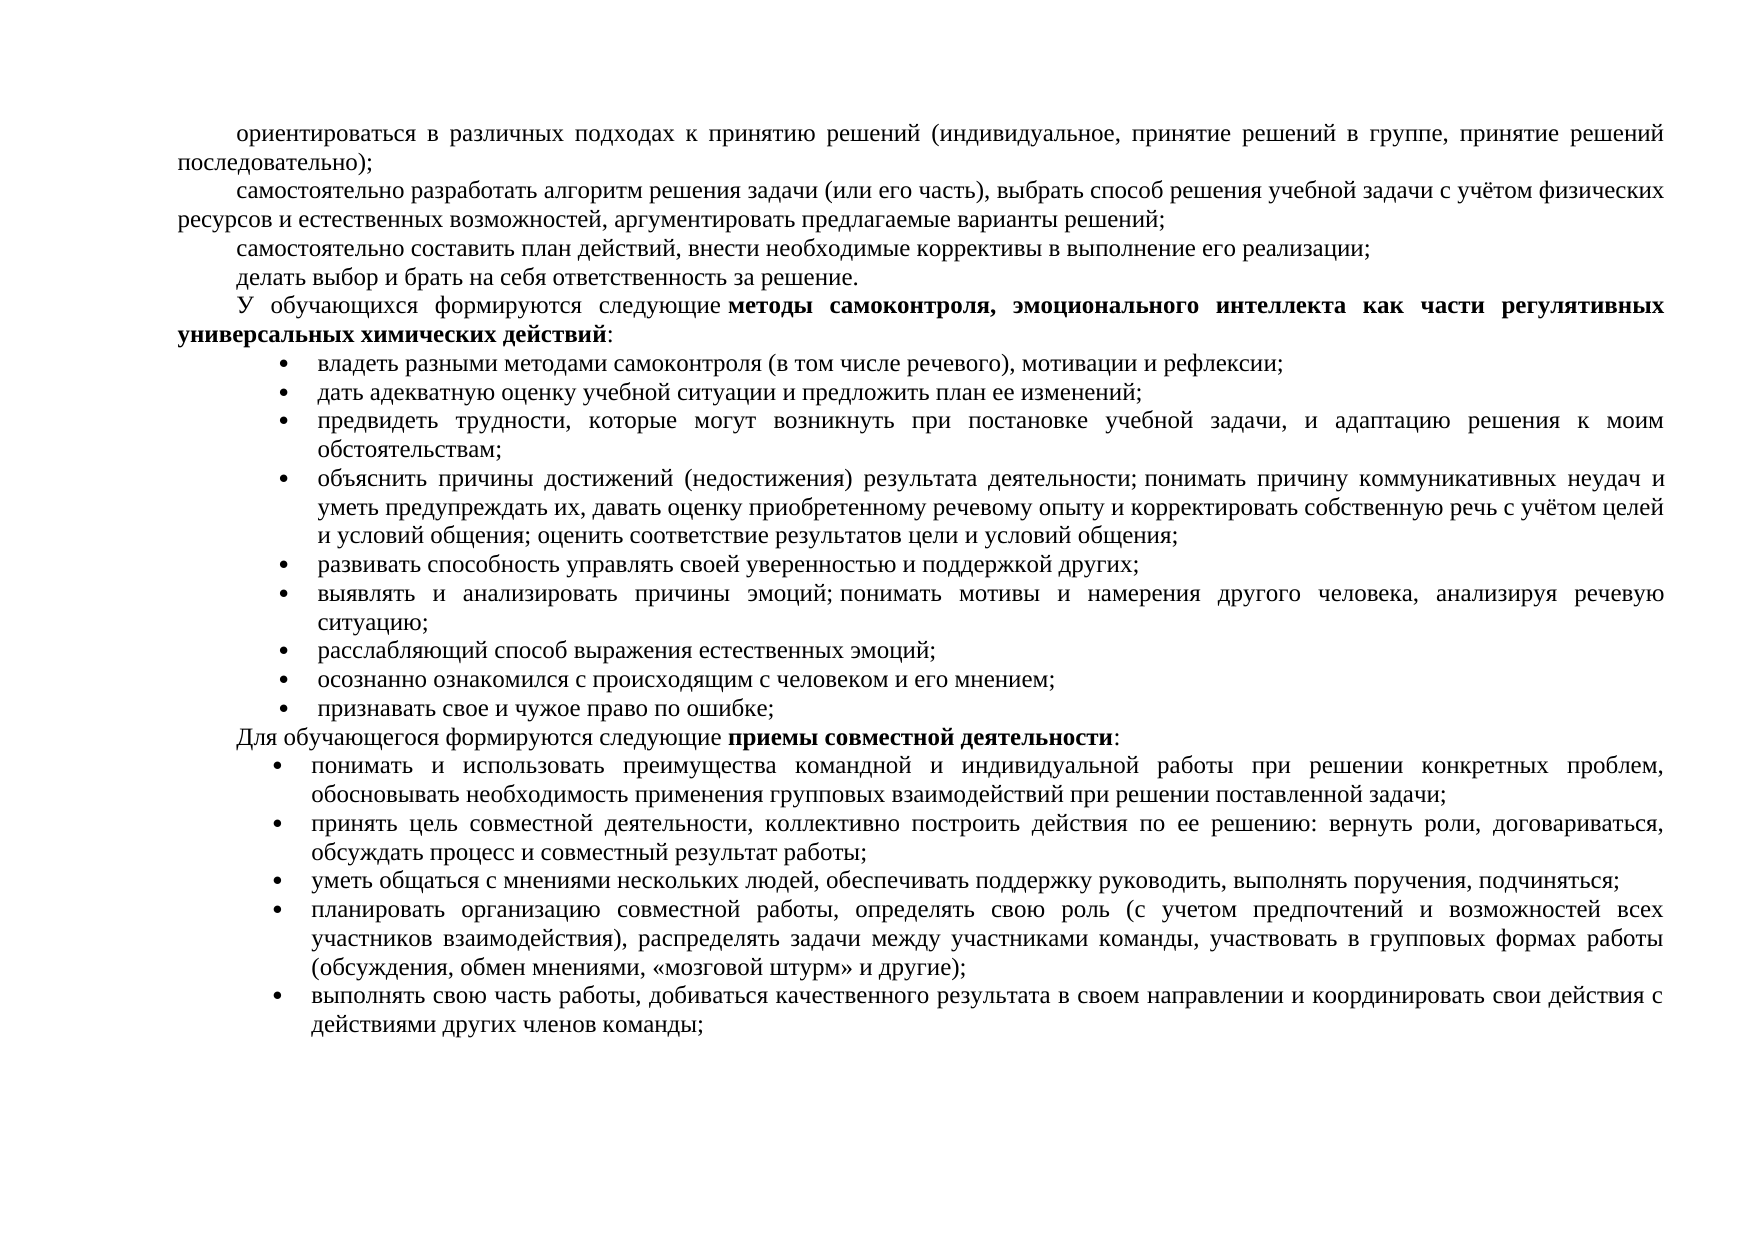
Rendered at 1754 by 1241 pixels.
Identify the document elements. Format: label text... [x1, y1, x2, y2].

list дать адекватную оценку учебной ситуации и предложить план ее изменений; [280, 377, 1665, 406]
text Для обучающегося формируются следующие приемы совместной деятельности: [177, 722, 1665, 751]
list принять цель совместной деятельности, коллективно построить действия по ее решению: вернуть роли, договариваться, обсуждать процесс и совместный результат работы; [274, 808, 1665, 866]
list уметь общаться с мнениями нескольких людей, обеспечивать поддержку руководить, выполнять поручения, подчиняться; [274, 866, 1665, 894]
text самостоятельно составить план действий, внести необходимые коррективы в выполнение его реализации; [177, 233, 1665, 262]
list расслабляющий способ выражения естественных эмоций; [280, 636, 1665, 664]
list признавать свое и чужое право по ошибке; [280, 693, 1665, 722]
text ориентироваться в различных подходах к принятию решений (индивидуальное, принятие решений в группе, принятие решений последовательно); [177, 118, 1665, 176]
text самостоятельно разработать алгоритм решения задачи (или его часть), выбрать способ решения учебной задачи с учётом физических ресурсов и естественных возможностей, аргументировать предлагаемые варианты решений; [177, 176, 1665, 233]
list выявлять и анализировать причины эмоций; понимать мотивы и намерения другого человека, анализируя речевую ситуацию; [280, 578, 1665, 636]
list предвидеть трудности, которые могут возникнуть при постановке учебной задачи, и адаптацию решения к моим обстоятельствам; [280, 406, 1665, 463]
list объяснить причины достижений (недостижения) результата деятельности; понимать причину коммуникативных неудач и уметь предупреждать их, давать оценку приобретенному речевому опыту и корректировать собственную речь с учётом целей и условий общения; оценить соответствие результатов цели и условий общения; [280, 463, 1665, 549]
list развивать способность управлять своей уверенностью и поддержкой других; [280, 549, 1665, 578]
text делать выбор и брать на себя ответственность за решение. [177, 262, 1665, 291]
list выполнять свою часть работы, добиваться качественного результата в своем направлении и координировать свои действия с действиями других членов команды; [274, 981, 1665, 1038]
list владеть разными методами самоконтроля (в том числе речевого), мотивации и рефлексии; [280, 348, 1665, 377]
list планировать организацию совместной работы, определять свою роль (с учетом предпочтений и возможностей всех участников взаимодействия), распределять задачи между участниками команды, участвовать в групповых формах работы (обсуждения, обмен мнениями, «мозговой штурм» и другие); [274, 894, 1665, 981]
text У обучающихся формируются следующие методы самоконтроля, эмоционального интеллекта как части регулятивных универсальных химических действий: [177, 291, 1665, 348]
list понимать и использовать преимущества командной и индивидуальной работы при решении конкретных проблем, обосновывать необходимость применения групповых взаимодействий при решении поставленной задачи; [274, 751, 1665, 808]
list осознанно ознакомился с происходящим с человеком и его мнением; [280, 664, 1665, 693]
